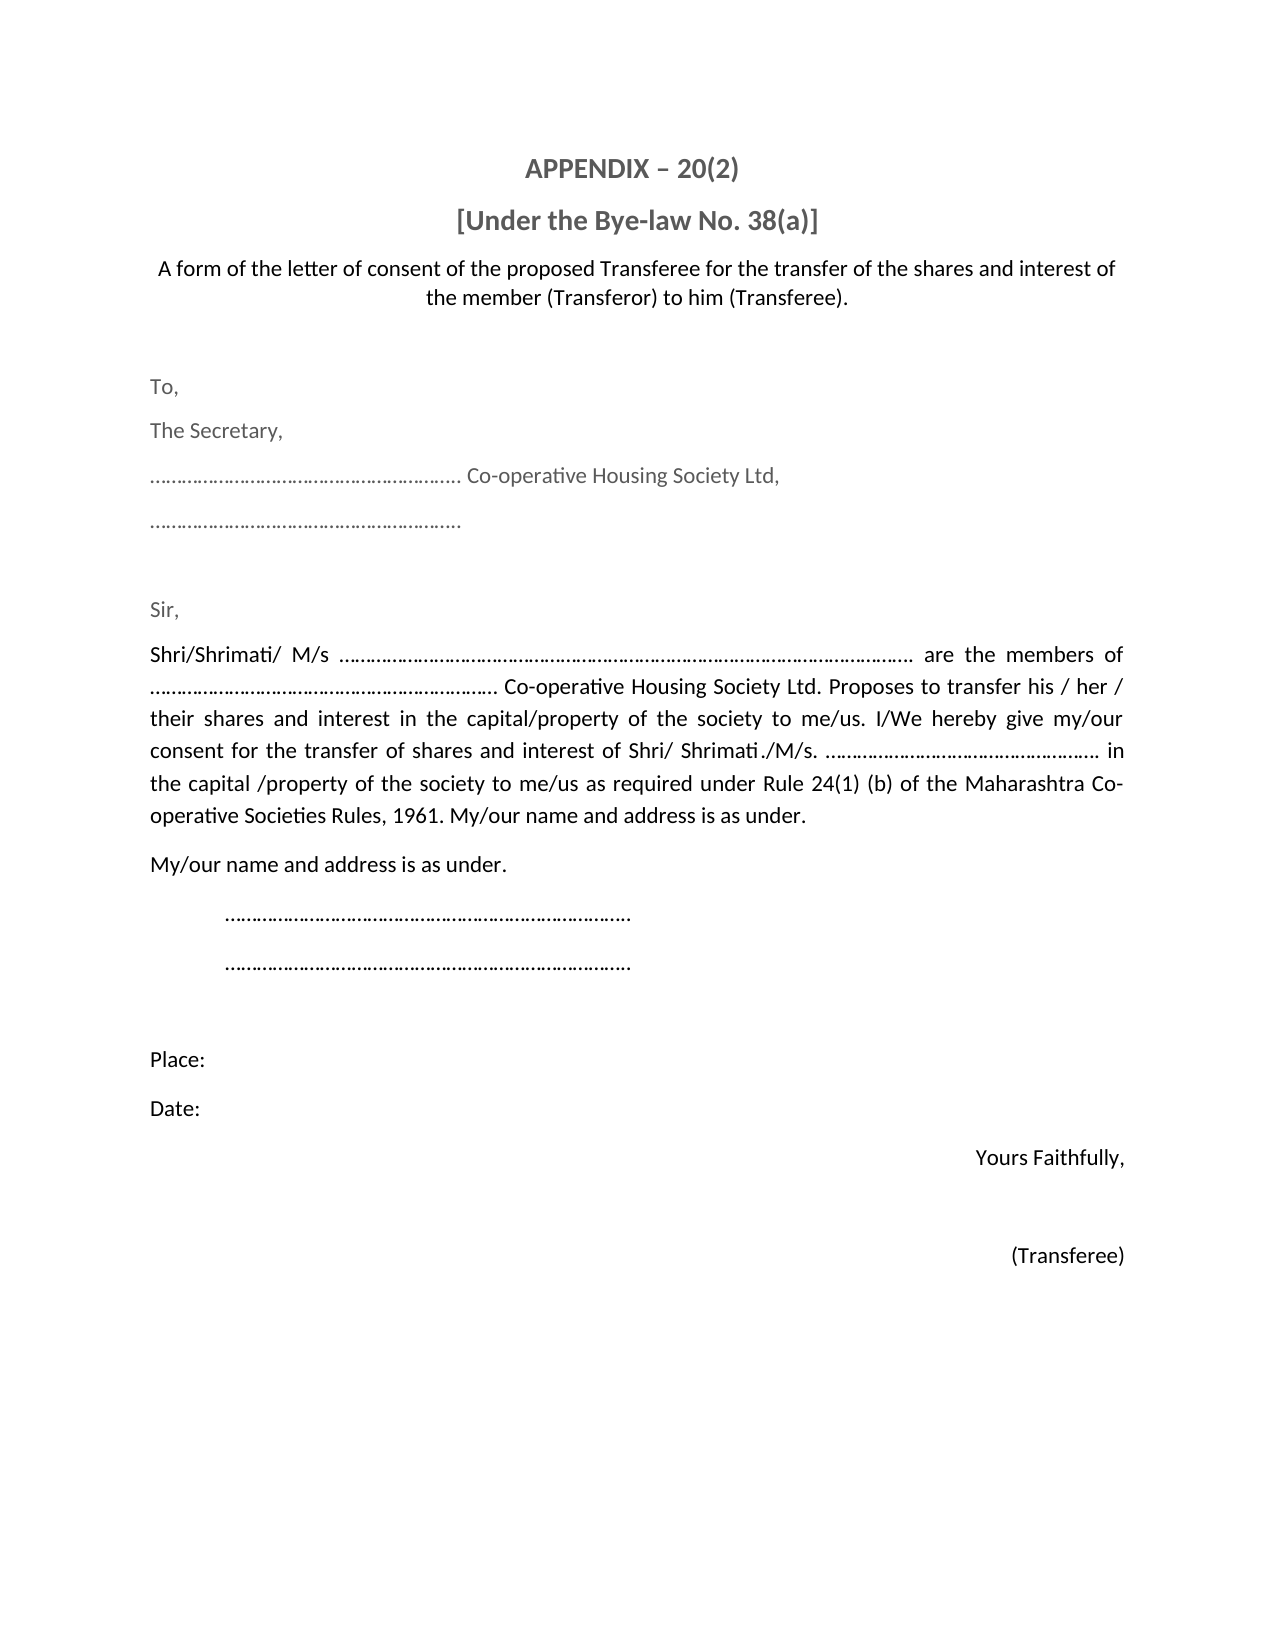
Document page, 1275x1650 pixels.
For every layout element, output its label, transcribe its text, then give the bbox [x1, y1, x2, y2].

text To, [150, 372, 1125, 400]
text ………………………………………………….. Co-operative Housing Society Ltd, [150, 461, 1125, 489]
text APPENDIX – 20(2) [450, 150, 1125, 186]
text Sir, [150, 595, 1125, 623]
text My/our name and address is as under. [150, 850, 1125, 878]
text [Under the Bye-law No. 38(a)] [150, 202, 1125, 238]
text ………………………………………………………………….. [150, 948, 1125, 976]
text ………………………………………………………………….. [150, 899, 1125, 927]
text ………………………………………………….. [150, 506, 1125, 534]
text (Transferee) [150, 1241, 1125, 1269]
text A form of the letter of consent of the proposed Transferee for the transfer of the shares and interest of the member (Transferor) to him (Transferee). [150, 254, 1125, 311]
text Place: [150, 1045, 1125, 1073]
text Date: [150, 1094, 1125, 1122]
text Yours Faithfully, [150, 1143, 1125, 1171]
text Shri/Shrimati/ M/s ………………………………………………………………………………………………. are the members of ………………………………………………………… Co-operative Housing Society Ltd. Proposes to transfer his / her / their shares and interest in the capital/property of the society to me/us. I/We hereby give my/our consent for the transfer of shares and interest of Shri/ Shrimati./M/s. ……………………………………………. in the capital /property of the society to me/us as required under Rule 24(1) (b) of the Maharashtra Co-operative Societies Rules, 1961. My/our name and address is as under. [150, 640, 1125, 829]
text The Secretary, [150, 417, 1125, 445]
